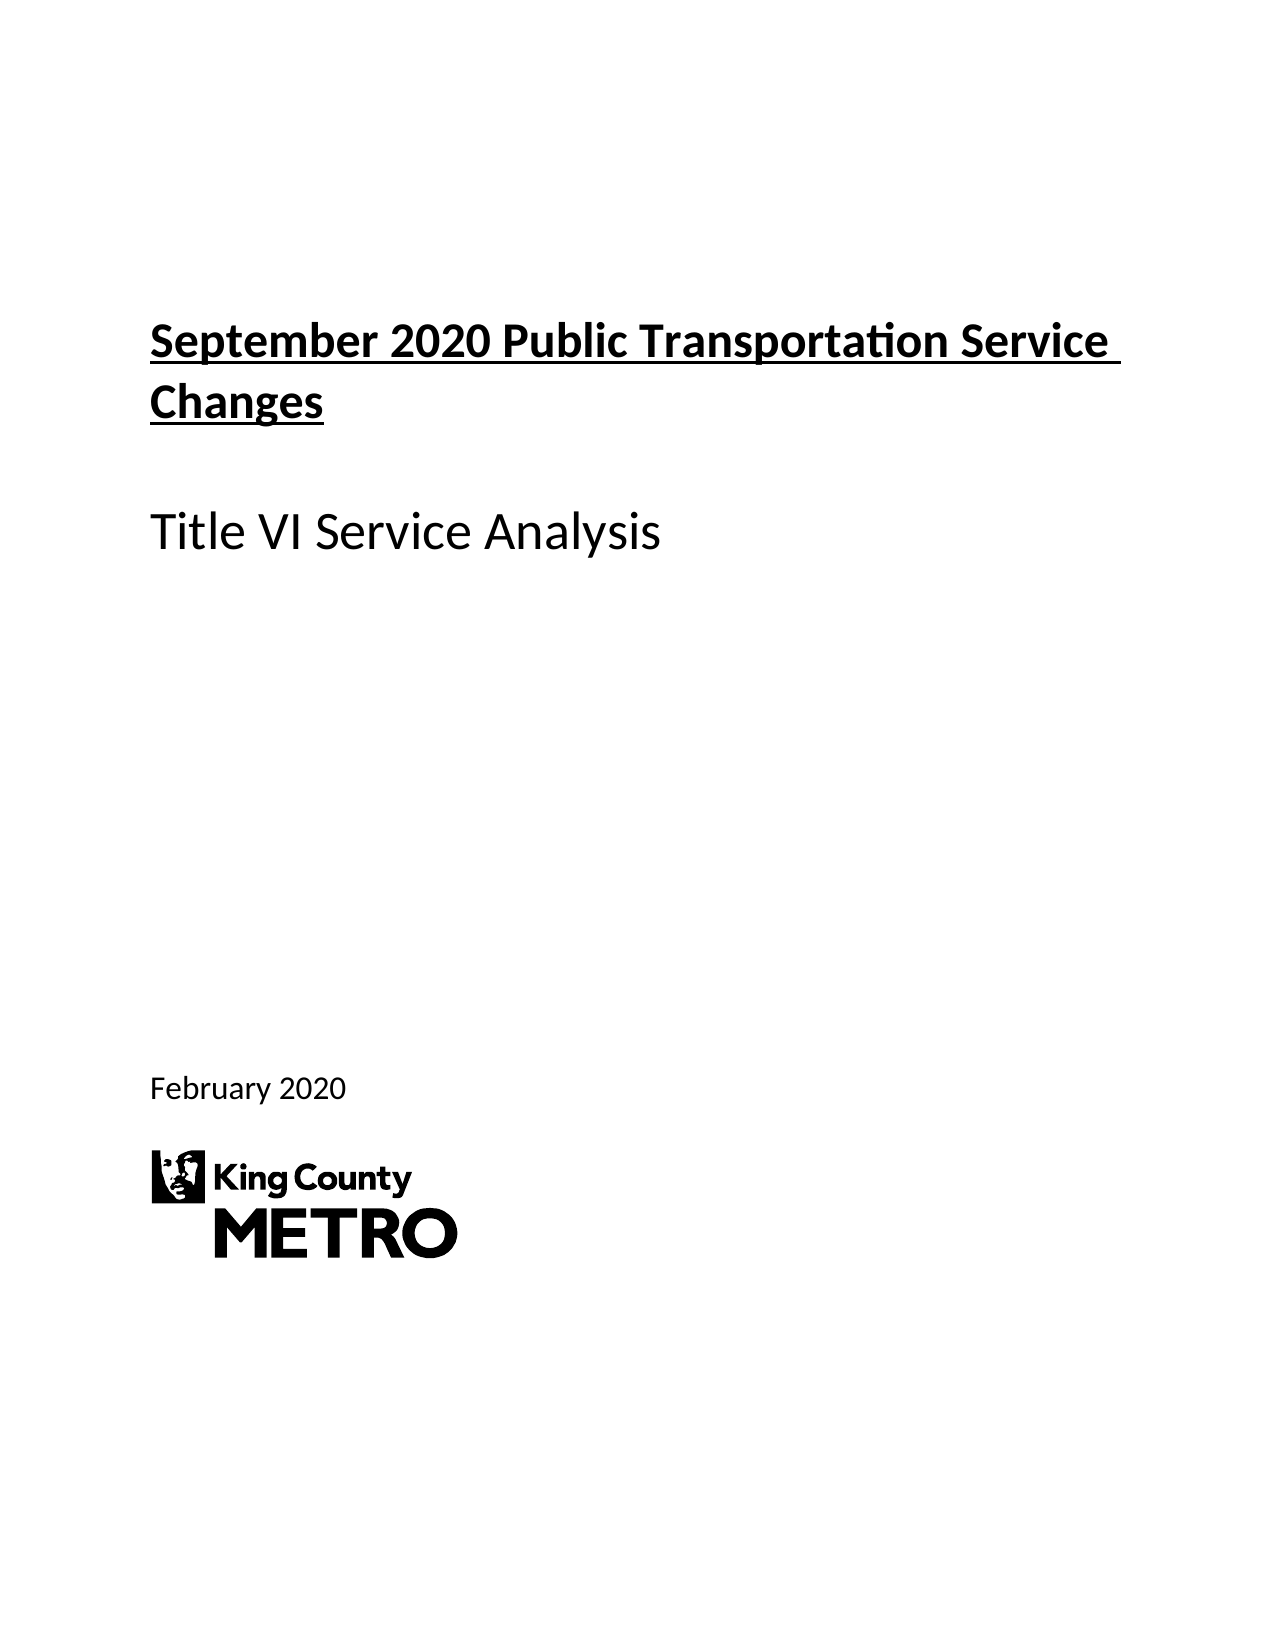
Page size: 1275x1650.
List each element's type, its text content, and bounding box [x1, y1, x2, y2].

text Title VI Service Analysis [150, 497, 1125, 563]
text February 2020 [150, 1067, 1125, 1107]
text September 2020 Public Transportation Service Changes [150, 308, 1125, 431]
